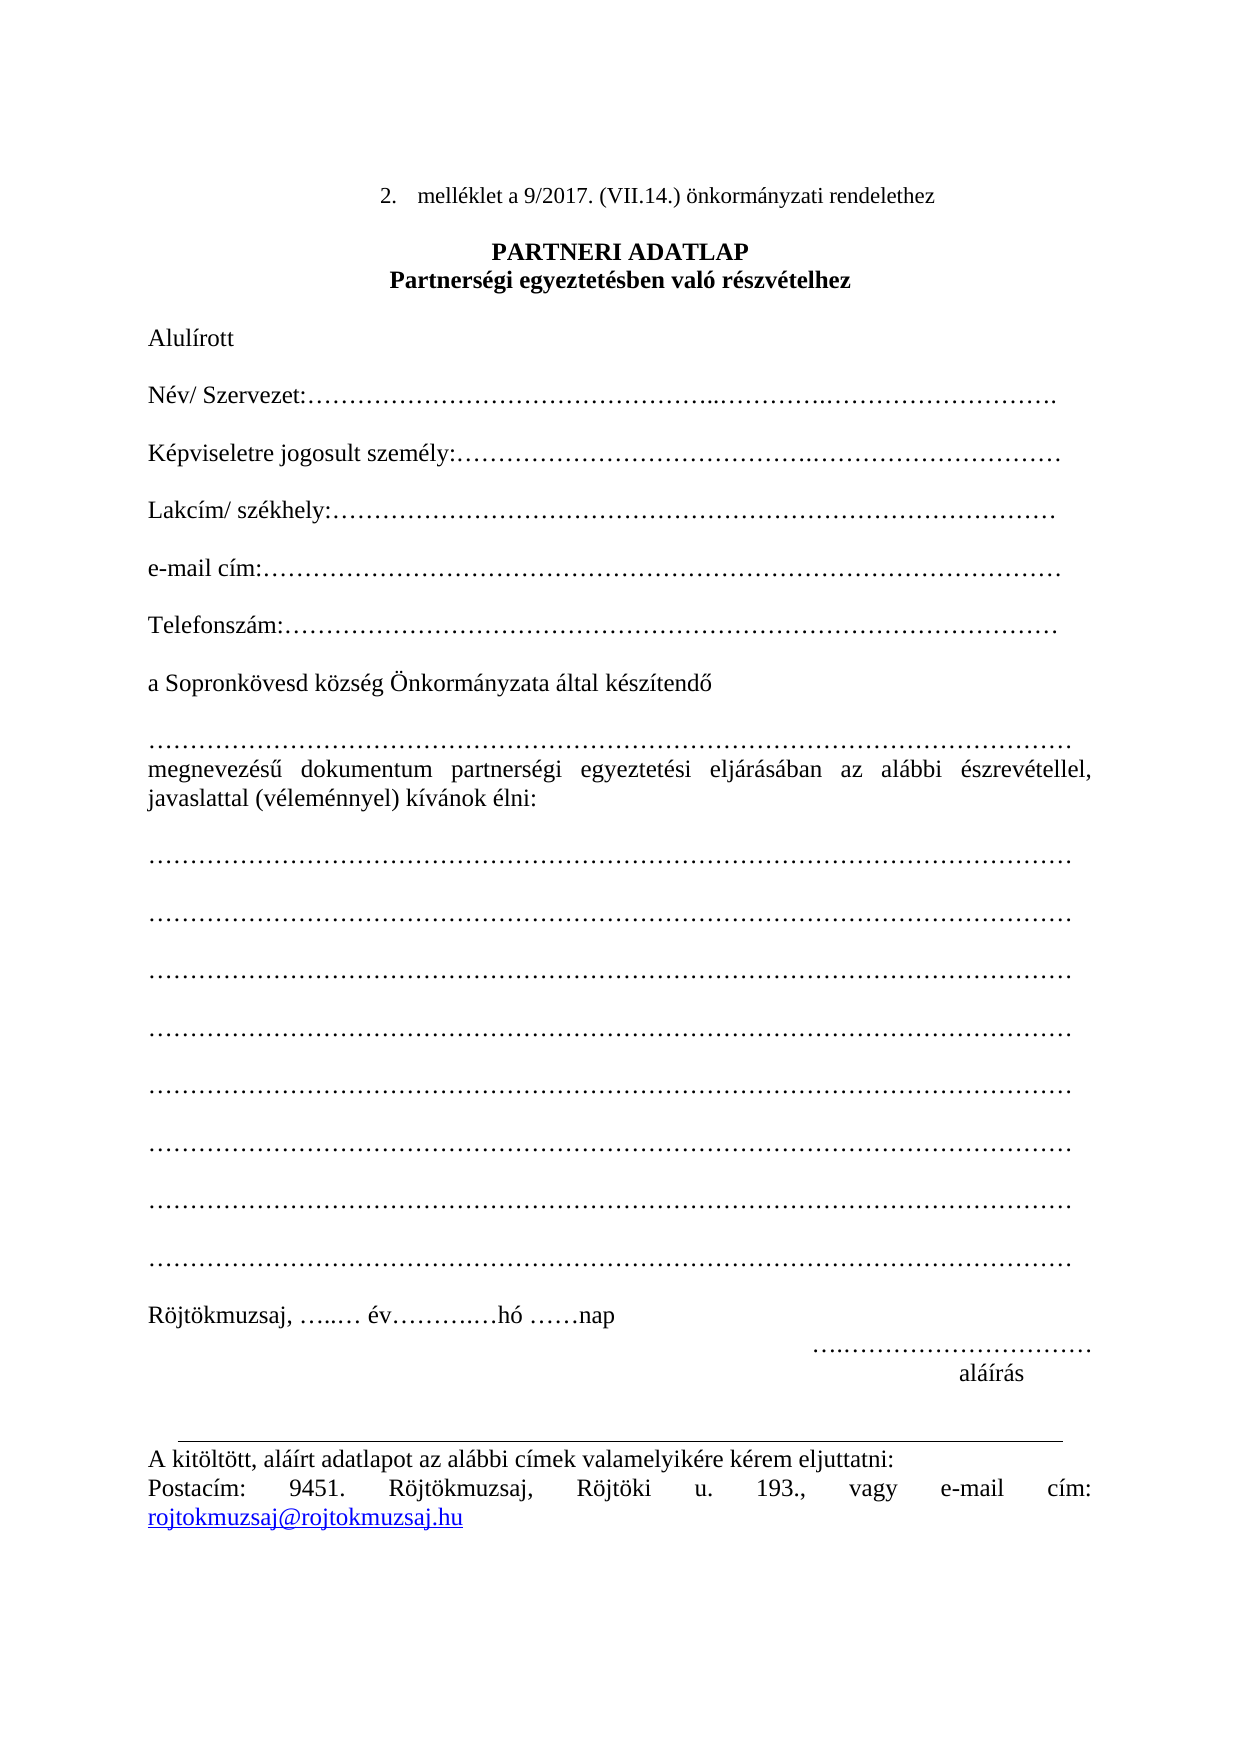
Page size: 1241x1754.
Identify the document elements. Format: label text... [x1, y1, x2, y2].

text ………………………………………………………………………………………………… [148, 1071, 1093, 1099]
text Partnerségi egyeztetésben való részvételhez [148, 266, 1093, 294]
text ………………………………………………………………………………………………… [148, 726, 1093, 754]
text megnevezésű dokumentum partnerségi egyeztetési eljárásában az alábbi észrevétellel, javaslattal (véleménnyel) kívánok élni: [148, 754, 1093, 812]
text ………………………………………………………………………………………………… [148, 1013, 1093, 1042]
text Lakcím/ székhely:…………………………………………………………………………… [148, 496, 1093, 524]
text ………………………………………………………………………………………………… [148, 898, 1093, 927]
text ………………………………………………………………………………………………… [148, 956, 1093, 984]
text e-mail cím:…………………………………………………………………………………… [148, 553, 1093, 582]
text Röjtökmuzsaj, …..… év……….…hó ……nap [148, 1301, 1093, 1329]
text ………………………………………………………………………………………………… [148, 1186, 1093, 1214]
text A kitöltött, aláírt adatlapot az alábbi címek valamelyikére kérem eljuttatni: [148, 1444, 1093, 1473]
text Képviseletre jogosult személy:…………………………………….………………………… [148, 438, 1093, 467]
text Telefonszám:………………………………………………………………………………… [148, 611, 1093, 639]
text Alulírott [148, 323, 1093, 352]
text ………………………………………………………………………………………………… [148, 1128, 1093, 1157]
text aláírás [885, 1358, 1093, 1387]
text Postacím: 9451. Röjtökmuzsaj, Röjtöki u. 193., vagy e-mail cím: rojtokmuzsaj@rojtokmuzsaj.hu [148, 1473, 1093, 1531]
text Név/ Szervezet:…………………………………………..………….………………………. [148, 381, 1093, 409]
text a Sopronkövesd község Önkormányzata által készítendő [148, 668, 1093, 697]
text ….………………………… [811, 1329, 1093, 1358]
text ………………………………………………………………………………………………… [148, 841, 1093, 869]
list melléklet a 9/2017. (VII.14.) önkormányzati rendelethez [223, 182, 1093, 208]
text ………………………………………………………………………………………………… [148, 1243, 1093, 1272]
text PARTNERI ADATLAP [148, 237, 1093, 266]
